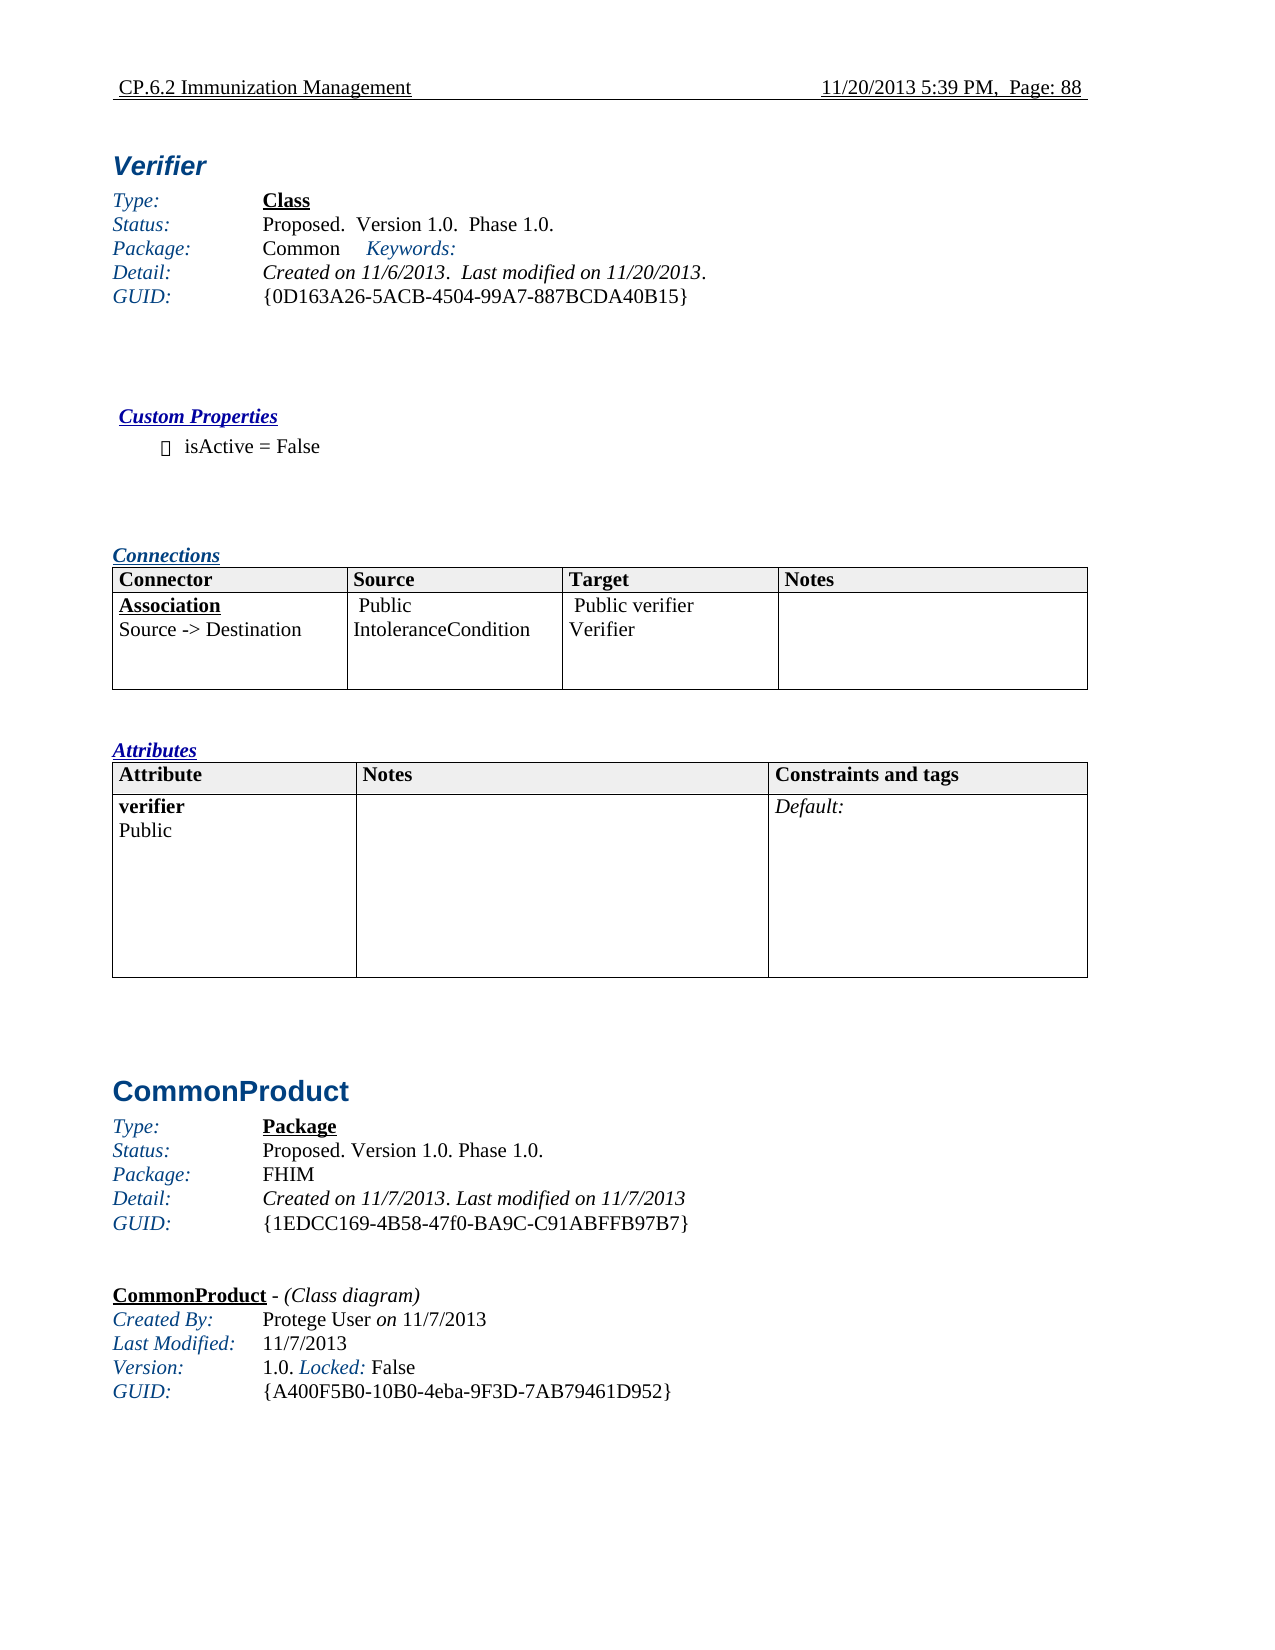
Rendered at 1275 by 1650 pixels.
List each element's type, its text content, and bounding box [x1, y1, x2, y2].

text GUID: {0D163A26-5ACB-4504-99A7-887BCDA40B15} [112, 284, 1162, 308]
text GUID: {A400F5B0-10B0-4eba-9F3D-7AB79461D952} [112, 1379, 1162, 1403]
text Version: 1.0. Locked: False [112, 1355, 1162, 1379]
text Last Modified: 11/7/2013 [112, 1331, 1162, 1355]
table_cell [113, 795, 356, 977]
text Status: Proposed. Version 1.0. Phase 1.0. [112, 212, 1162, 236]
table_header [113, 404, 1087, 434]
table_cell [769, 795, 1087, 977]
text Created By: Protege User on 11/7/2013 [112, 1307, 1162, 1331]
text Package: FHIM [112, 1162, 1162, 1186]
text Detail: Created on 11/7/2013. Last modified on 11/7/2013 [112, 1186, 1162, 1210]
text GUID: {1EDCC169-4B58-47f0-BA9C-C91ABFFB97B7} [112, 1210, 1162, 1234]
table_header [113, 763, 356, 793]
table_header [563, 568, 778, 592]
text Detail: Created on 11/6/2013. Last modified on 11/20/2013. [112, 260, 1162, 284]
list Connections [112, 543, 1162, 567]
subtitle CommonProduct [112, 1074, 1162, 1108]
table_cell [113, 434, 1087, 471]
text Package: Common Keywords: [112, 236, 1162, 260]
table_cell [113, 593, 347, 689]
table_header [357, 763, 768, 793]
text Status: Proposed. Version 1.0. Phase 1.0. [112, 1138, 1162, 1162]
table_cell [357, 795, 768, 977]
text Type: Package [112, 1114, 1162, 1138]
subtitle Verifier [112, 150, 1162, 181]
text Type: Class [112, 187, 1162, 212]
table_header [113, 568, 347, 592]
list Attributes [112, 738, 1162, 762]
text CommonProduct - (Class diagram) [112, 1283, 1162, 1307]
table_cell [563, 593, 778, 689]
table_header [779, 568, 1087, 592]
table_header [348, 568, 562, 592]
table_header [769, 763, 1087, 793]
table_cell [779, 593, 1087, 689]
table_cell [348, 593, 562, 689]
